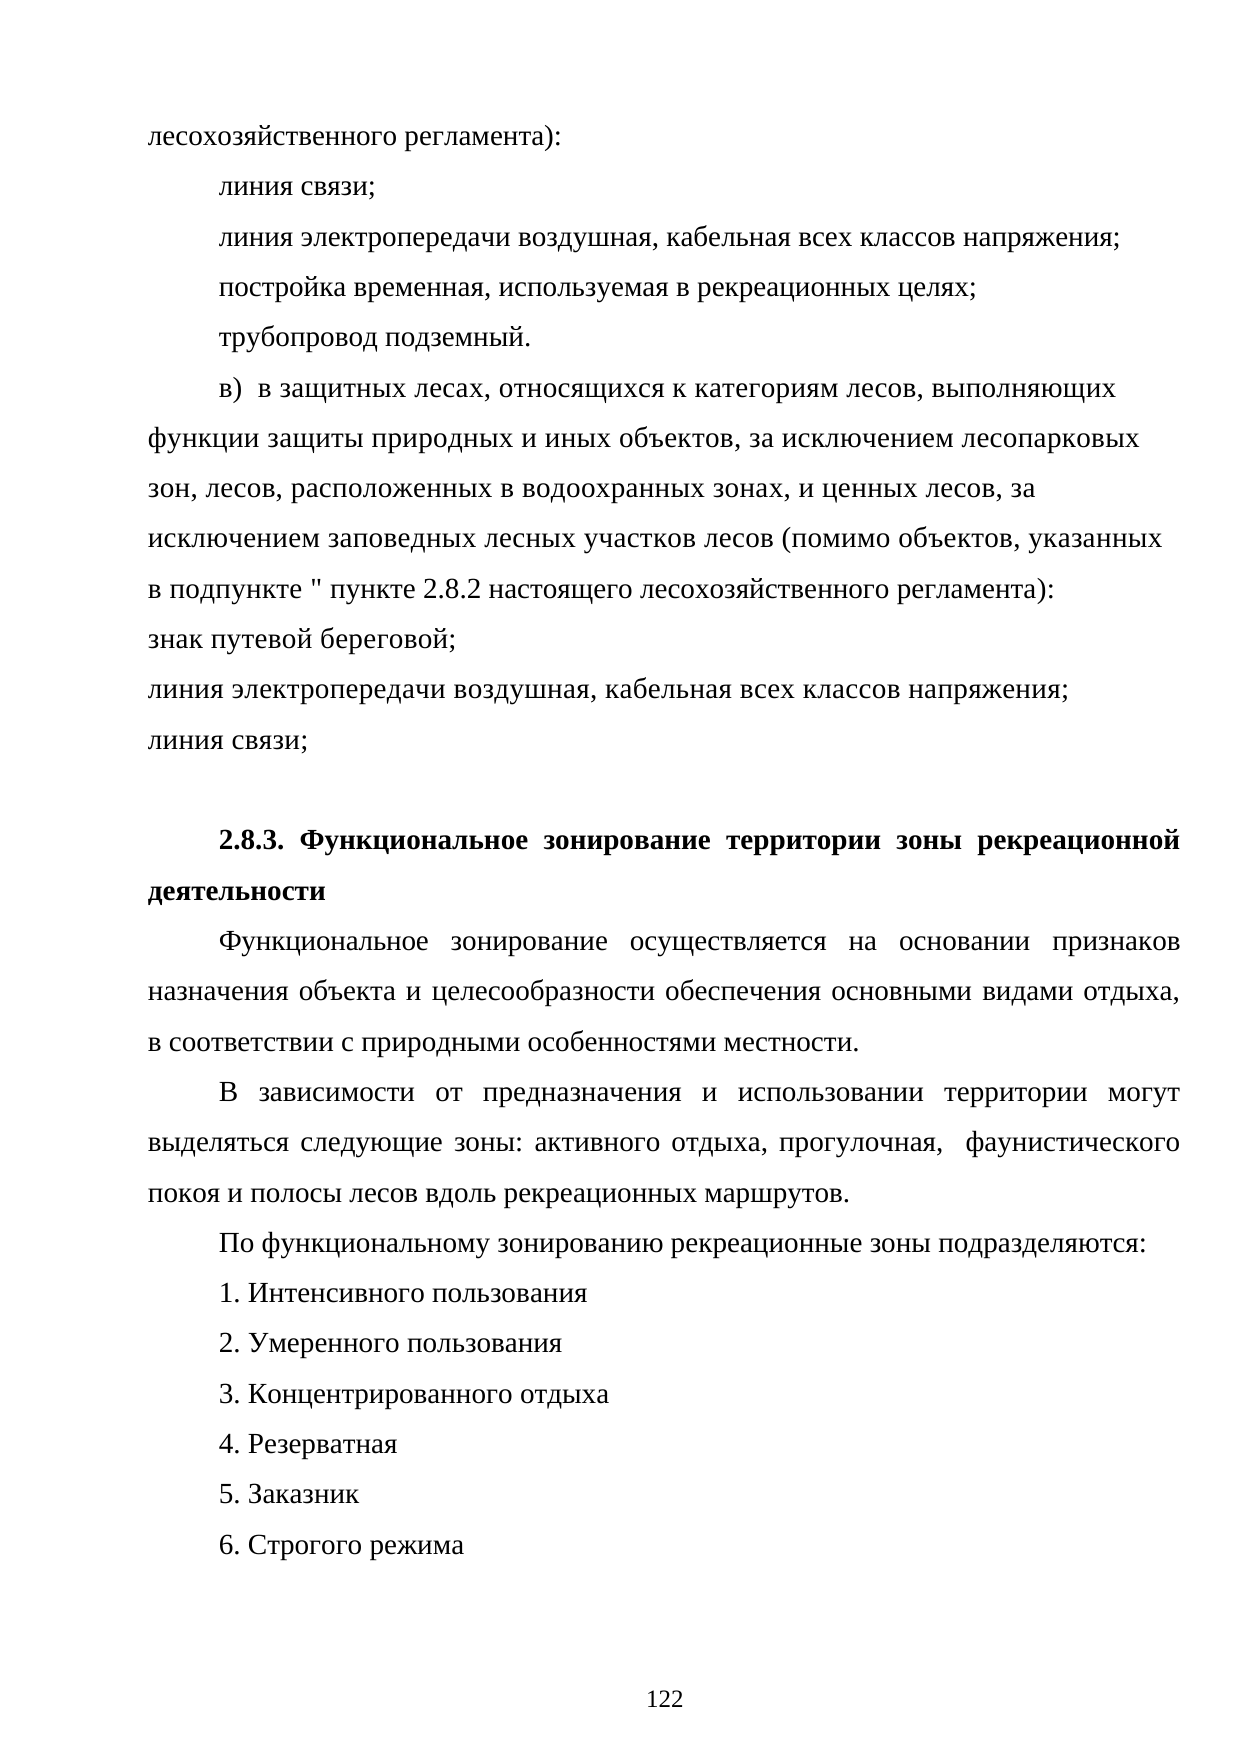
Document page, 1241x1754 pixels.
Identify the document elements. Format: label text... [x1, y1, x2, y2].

text линия связи; [148, 168, 1181, 202]
text 2.8.3. Функциональное зонирование территории зоны рекреационной деятельности [148, 822, 1181, 906]
text По функциональному зонированию рекреационные зоны подразделяются: [148, 1225, 1181, 1258]
text 6. Строгого режима [148, 1527, 1181, 1560]
text В зависимости от предназначения и использовании территории могут выделяться следующие зоны: активного отдыха, прогулочная, фаунистического покоя и полосы лесов вдоль рекреационных маршрутов. [148, 1074, 1181, 1208]
text 2. Умеренного пользования [148, 1326, 1181, 1359]
text 1. Интенсивного пользования [148, 1275, 1181, 1309]
text трубопровод подземный. [148, 319, 1181, 353]
text линия электропередачи воздушная, кабельная всех классов напряжения; [148, 219, 1181, 252]
text постройка временная, используемая в рекреационных целях; [148, 269, 1181, 303]
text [148, 118, 1181, 152]
text 5. Заказник [148, 1477, 1181, 1510]
text 3. Концентрированного отдыха [148, 1376, 1181, 1409]
text Функциональное зонирование осуществляется на основании признаков назначения объекта и целесообразности обеспечения основными видами отдыха, в соответствии с природными особенностями местности. [148, 923, 1181, 1057]
text в) в защитных лесах, относящихся к категориям лесов, выполняющих функции защиты природных и иных объектов, за исключением лесопарковых зон, лесов, расположенных в водоохранных зонах, и ценных лесов, за исключением заповедных лесных участков лесов (помимо объектов, указанных в подпункте " пункте 2.8.2 настоящего лесохозяйственного регламента): знак путевой береговой; линия электропередачи воздушная, кабельная всех классов напряжения; линия связи; [148, 370, 1181, 755]
text 4. Резерватная [148, 1426, 1181, 1460]
